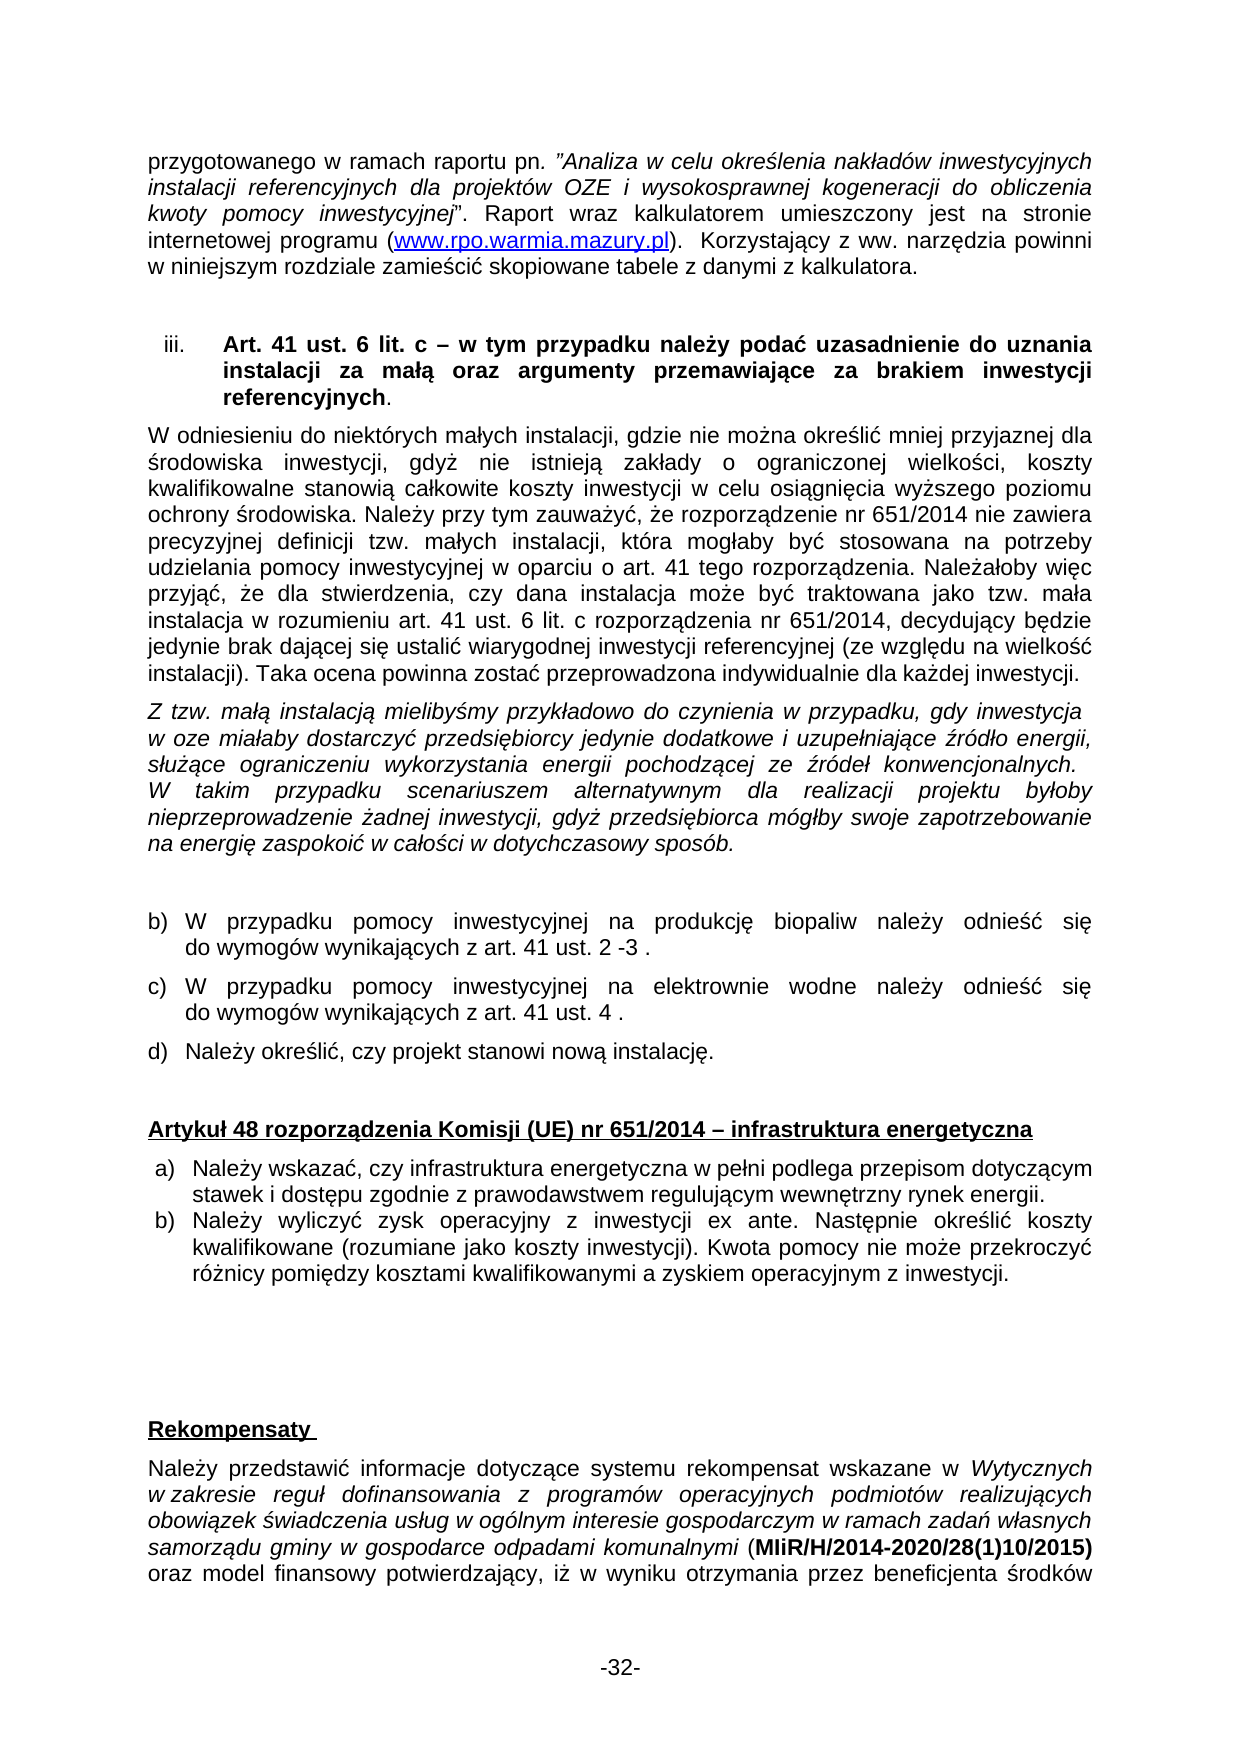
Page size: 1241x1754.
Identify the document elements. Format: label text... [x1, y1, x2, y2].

list Należy wskazać, czy infrastruktura energetyczna w pełni podlega przepisom dotyczącym stawek i dostępu zgodnie z prawodawstwem regulującym wewnętrzny rynek energii. [154, 1155, 1093, 1207]
list W przypadku pomocy inwestycyjnej na elektrownie wodne należy odnieść się do wymogów wynikających z art. 41 ust. 4 . [148, 973, 1093, 1026]
list W przypadku pomocy inwestycyjnej na produkcję biopaliw należy odnieść się do wymogów wynikających z art. 41 ust. 2 -3 . [148, 908, 1093, 961]
text W odniesieniu do niektórych małych instalacji, gdzie nie można określić mniej przyjaznej dla środowiska inwestycji, gdyż nie istnieją zakłady o ograniczonej wielkości, koszty kwalifikowalne stanowią całkowite koszty inwestycji w celu osiągnięcia wyższego poziomu ochrony środowiska. Należy przy tym zauważyć, że rozporządzenie nr 651/2014 nie zawiera precyzyjnej definicji tzw. małych instalacji, która mogłaby być stosowana na potrzeby udzielania pomocy inwestycyjnej w oparciu o art. 41 tego rozporządzenia. Należałoby więc przyjąć, że dla stwierdzenia, czy dana instalacja może być traktowana jako tzw. mała instalacja w rozumieniu art. 41 ust. 6 lit. c rozporządzenia nr 651/2014, decydujący będzie jedynie brak dającej się ustalić wiarygodnej inwestycji referencyjnej (ze względu na wielkość instalacji). Taka ocena powinna zostać przeprowadzona indywidualnie dla każdej inwestycji. [148, 422, 1093, 686]
list Należy wyliczyć zysk operacyjny z inwestycji ex ante. Następnie określić koszty kwalifikowane (rozumiane jako koszty inwestycji). Kwota pomocy nie może przekroczyć różnicy pomiędzy kosztami kwalifikowanymi a zyskiem operacyjnym z inwestycji. [154, 1207, 1093, 1287]
list Należy określić, czy projekt stanowi nową instalację. [148, 1038, 1093, 1064]
text Artykuł 48 rozporządzenia Komisji (UE) nr 651/2014 – infrastruktura energetyczna [148, 1116, 1093, 1142]
text Z tzw. małą instalacją mielibyśmy przykładowo do czynienia w przypadku, gdy inwestycja w oze miałaby dostarczyć przedsiębiorcy jedynie dodatkowe i uzupełniające źródło energii, służące ograniczeniu wykorzystania energii pochodzącej ze źródeł konwencjonalnych. W takim przypadku scenariuszem alternatywnym dla realizacji projektu byłoby nieprzeprowadzenie żadnej inwestycji, gdyż przedsiębiorca mógłby swoje zapotrzebowanie na energię zaspokoić w całości w dotychczasowy sposób. [148, 698, 1093, 856]
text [148, 148, 1093, 279]
text Rekompensaty [148, 1416, 1093, 1442]
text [148, 1454, 1093, 1586]
list Art. 41 ust. 6 lit. c – w tym przypadku należy podać uzasadnienie do uznania instalacji za małą oraz argumenty przemawiające za brakiem inwestycji referencyjnych. [185, 331, 1093, 410]
